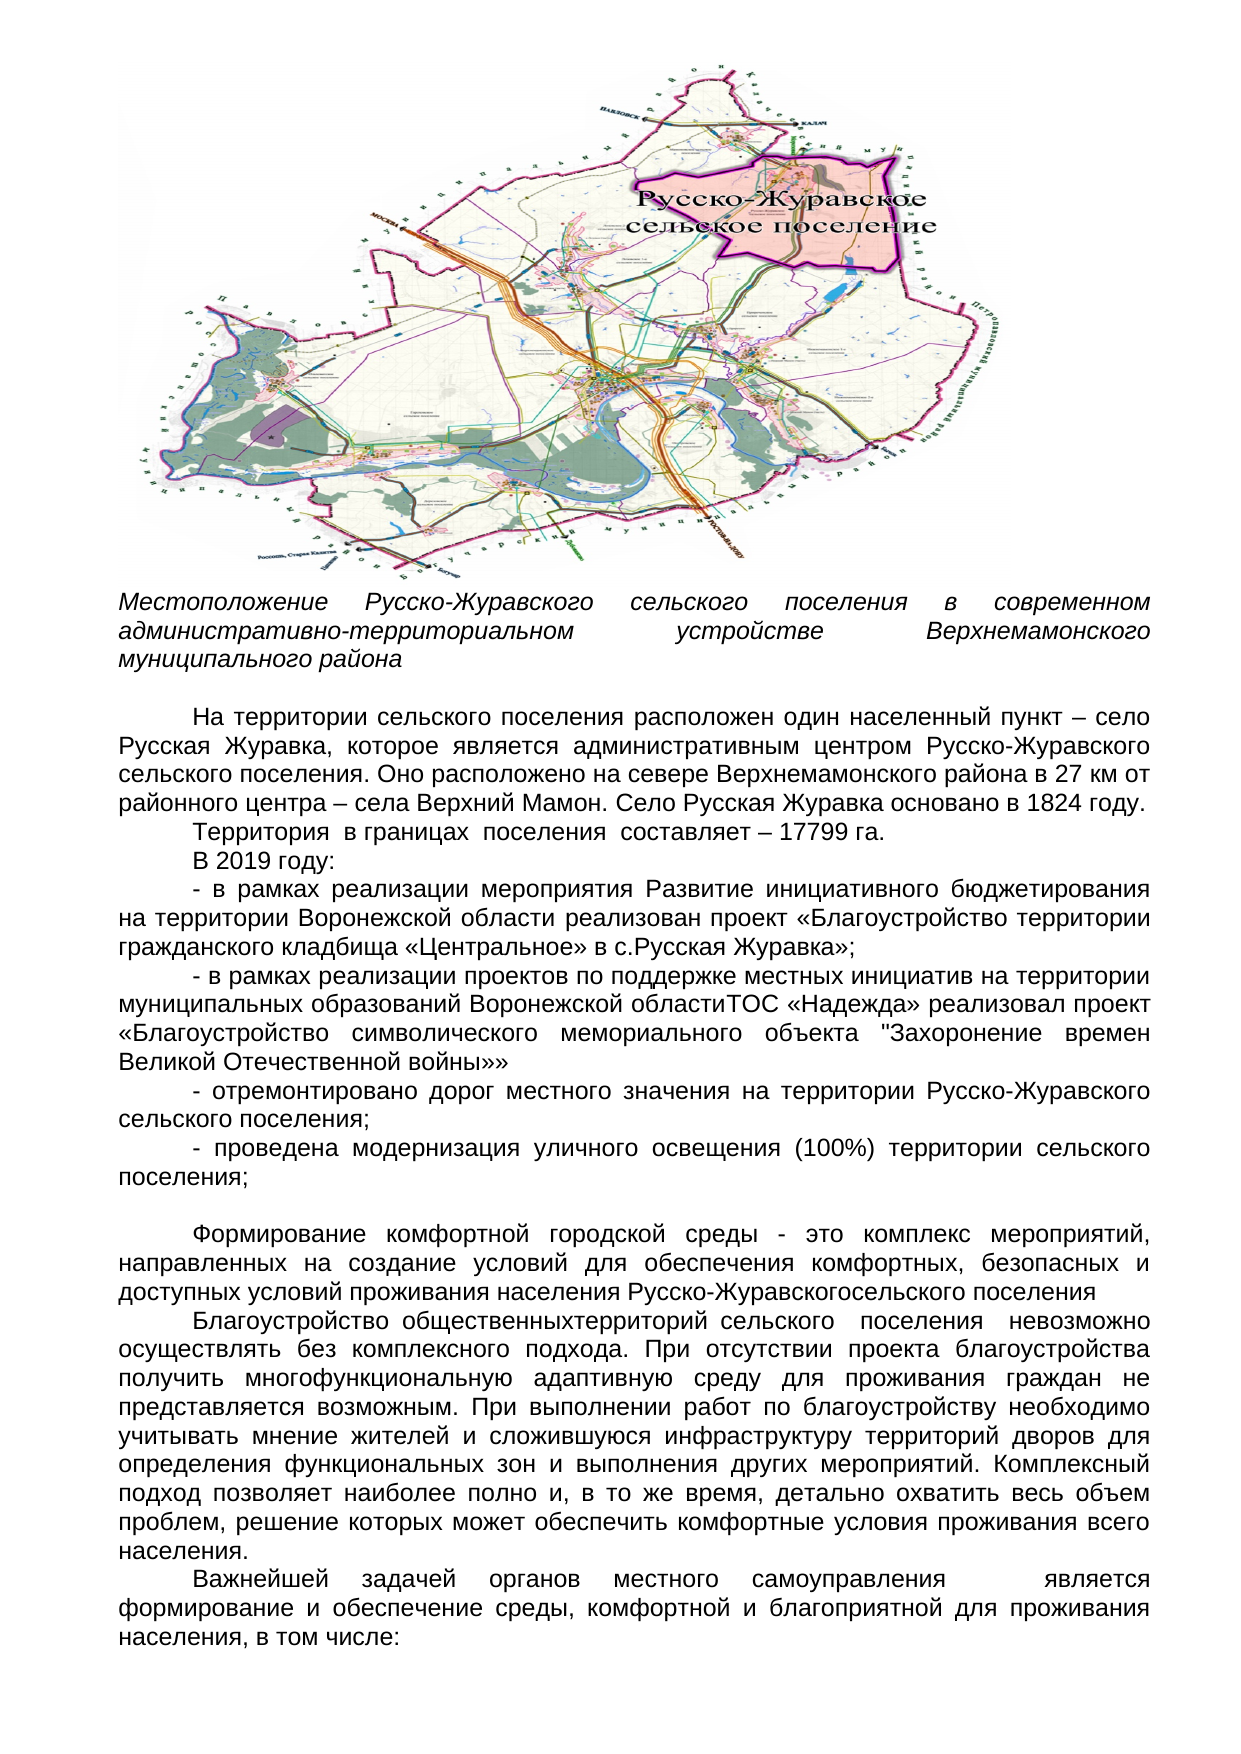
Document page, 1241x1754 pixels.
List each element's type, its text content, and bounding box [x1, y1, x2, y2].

text На территории сельского поселения расположен один населенный пункт – село Русская Журавка, которое является административным центром Русско-Журавского сельского поселения. Оно расположено на севере Верхнемамонского района в 27 км от районного центра – села Верхний Мамон. Село Русская Журавка основано в 1824 году. [118, 702, 1152, 817]
text - в рамках реализации мероприятия Развитие инициативного бюджетирования на территории Воронежской области реализован проект «Благоустройство территории гражданского кладбища «Центральное» в с.Русская Журавка»; [118, 874, 1152, 961]
text В 2019 году: [118, 846, 1152, 874]
text - проведена модернизация уличного освещения (100%) территории сельского поселения; [118, 1133, 1152, 1191]
text Благоустройство общественныхтерриторий сельского поселения невозможно осуществлять без комплексного подхода. При отсутствии проекта благоустройства получить многофункциональную адаптивную среду для проживания граждан не представляется возможным. При выполнении работ по благоустройству необходимо учитывать мнение жителей и сложившуюся инфраструктуру территорий дворов для определения функциональных зон и выполнения других мероприятий. Комплексный подход позволяет наиболее полно и, в то же время, детально охватить весь объем проблем, решение которых может обеспечить комфортные условия проживания всего населения. [118, 1306, 1152, 1564]
picture [118, 59, 1011, 587]
text - в рамках реализации проектов по поддержке местных инициатив на территории муниципальных образований Воронежской областиТОС «Надежда» реализовал проект «Благоустройство символического мемориального объекта "Захоронение времен Великой Отечественной войны»» [118, 961, 1152, 1076]
text Территория в границах поселения составляет – 17799 га. [118, 817, 1152, 846]
text Важнейшей задачей органов местного самоуправления является формирование и обеспечение среды, комфортной и благоприятной для проживания населения, в том числе: [118, 1564, 1152, 1651]
list Формирование комфортной городской среды - это комплекс мероприятий, направленных на создание условий для обеспечения комфортных, безопасных и доступных условий проживания населения Русско-Журавскогосельского поселения [118, 1219, 1152, 1306]
text - отремонтировано дорог местного значения на территории Русско-Журавского сельского поселения; [118, 1076, 1152, 1133]
